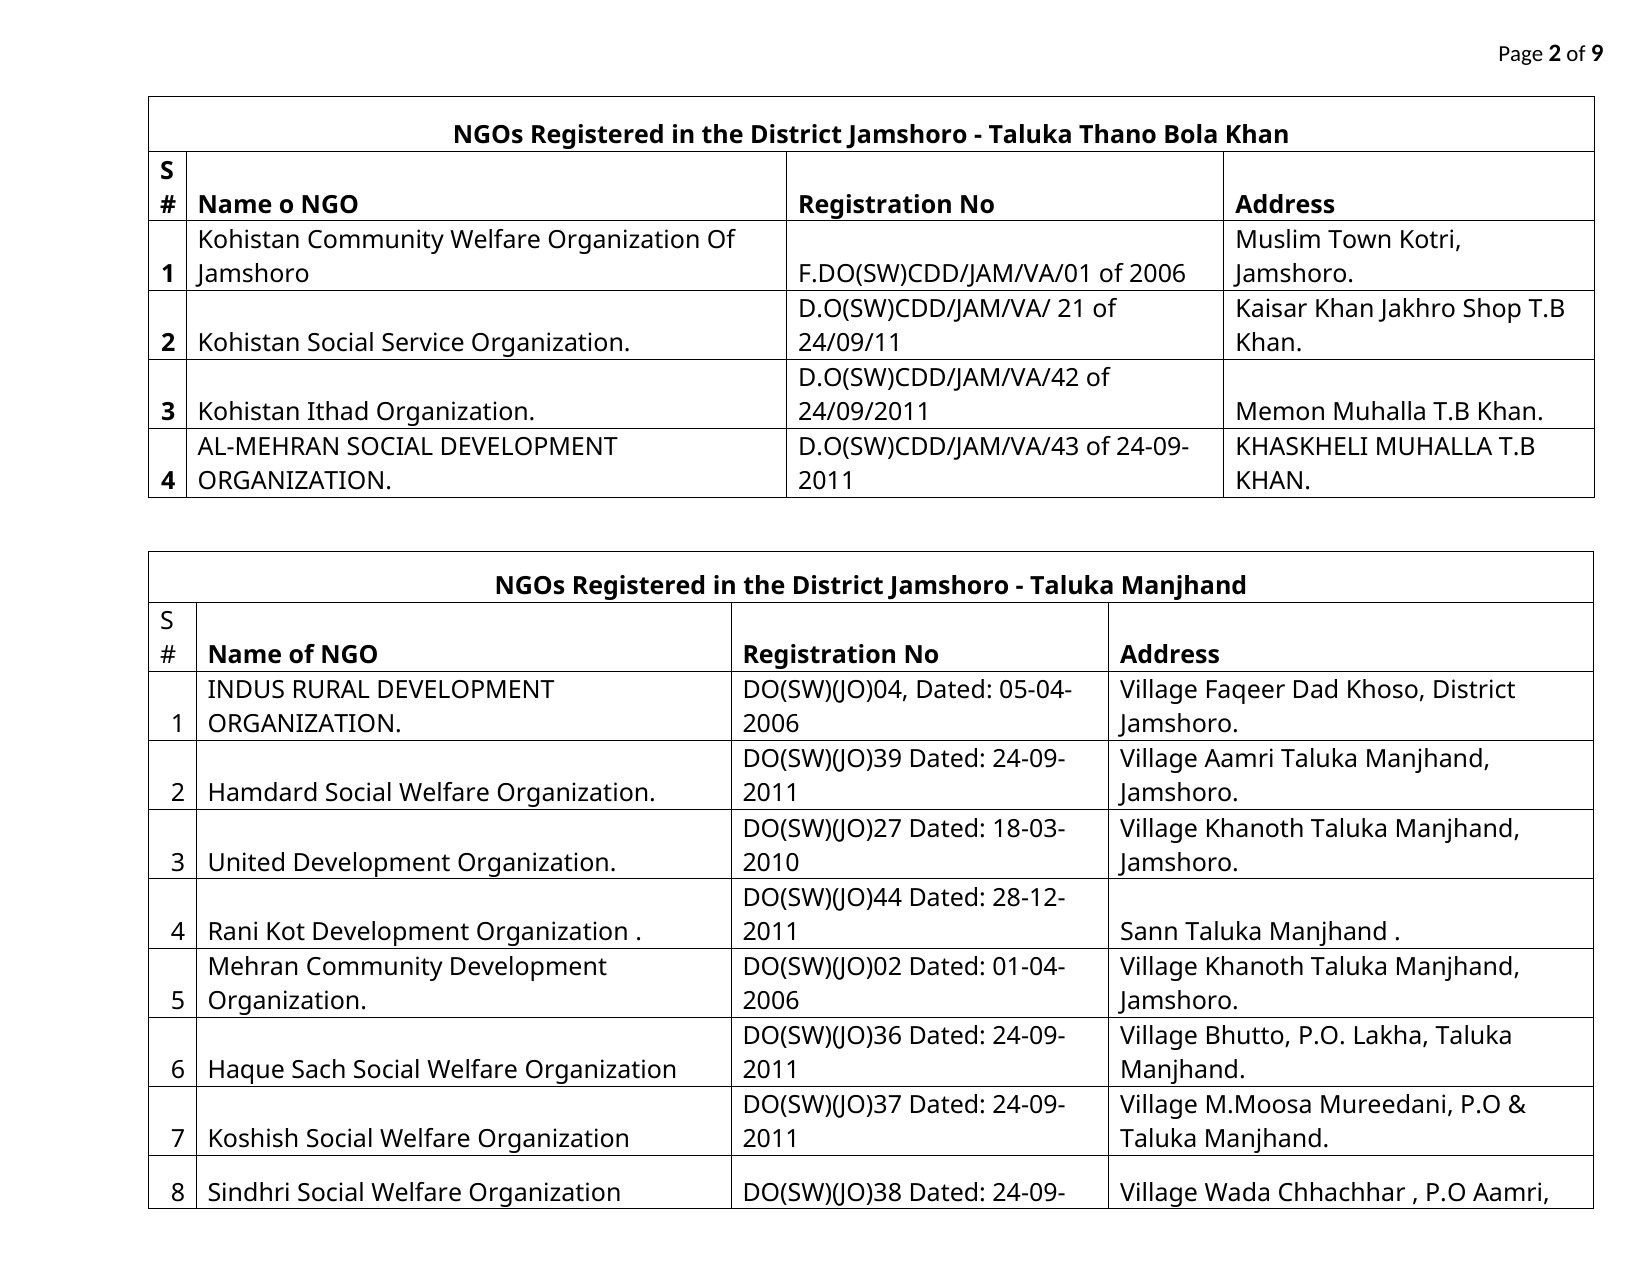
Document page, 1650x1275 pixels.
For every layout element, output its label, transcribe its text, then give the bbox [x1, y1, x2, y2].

table_cell Village Khanoth Taluka Manjhand, Jamshoro. [1109, 949, 1593, 1017]
table_cell Village Faqeer Dad Khoso, District Jamshoro. [1109, 672, 1593, 740]
table_cell D.O(SW)CDD/JAM/VA/43 of 24-09-2011 [787, 429, 1223, 497]
table_cell DO(SW)(JO)02 Dated: 01-04-2006 [732, 949, 1108, 1017]
table_cell AL-MEHRAN SOCIAL DEVELOPMENT ORGANIZATION. [187, 429, 786, 497]
table_cell Village Bhutto, P.O. Lakha, Taluka Manjhand. [1109, 1018, 1593, 1086]
table_cell DO(SW)(JO)44 Dated: 28-12-2011 [732, 879, 1108, 947]
table_cell United Development Organization. [197, 810, 731, 878]
table_cell Memon Muhalla T.B Khan. [1224, 360, 1594, 428]
table_cell DO(SW)(JO)04, Dated: 05-04-2006 [732, 672, 1108, 740]
table_cell S # [149, 152, 186, 220]
table_cell 4 [149, 879, 196, 947]
table_cell F.DO(SW)CDD/JAM/VA/01 of 2006 [787, 221, 1223, 289]
table_cell 7 [149, 1087, 196, 1155]
table_cell 3 [149, 360, 186, 428]
table_cell 6 [149, 1018, 196, 1086]
table_cell Address [1109, 603, 1593, 671]
table_cell 8 [149, 1156, 196, 1208]
table_cell Village M.Moosa Mureedani, P.O & Taluka Manjhand. [1109, 1087, 1593, 1155]
table_cell Mehran Community Development Organization. [197, 949, 731, 1017]
table_cell Village Khanoth Taluka Manjhand, Jamshoro. [1109, 810, 1593, 878]
table_cell 4 [149, 429, 186, 497]
table_cell Kohistan Social Service Organization. [187, 291, 786, 359]
table_cell DO(SW)(JO)27 Dated: 18-03-2010 [732, 810, 1108, 878]
table_cell Name of NGO [197, 603, 731, 671]
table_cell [1109, 1156, 1593, 1208]
table_cell Village Aamri Taluka Manjhand, Jamshoro. [1109, 741, 1593, 809]
table_cell Hamdard Social Welfare Organization. [197, 741, 731, 809]
table_cell Rani Kot Development Organization . [197, 879, 731, 947]
table_cell Kaisar Khan Jakhro Shop T.B Khan. [1224, 291, 1594, 359]
table_header NGOs Registered in the District Jamshoro - Taluka Thano Bola Khan [149, 97, 1594, 151]
table_cell S # [149, 603, 196, 671]
table_cell 2 [149, 741, 196, 809]
table_cell DO(SW)(JO)37 Dated: 24-09-2011 [732, 1087, 1108, 1155]
table_cell Muslim Town Kotri, Jamshoro. [1224, 221, 1594, 289]
table_header NGOs Registered in the District Jamshoro - Taluka Manjhand [149, 552, 1593, 602]
table_cell 3 [149, 810, 196, 878]
table_cell DO(SW)(JO)36 Dated: 24-09-2011 [732, 1018, 1108, 1086]
table_cell Koshish Social Welfare Organization [197, 1087, 731, 1155]
table_cell Haque Sach Social Welfare Organization [197, 1018, 731, 1086]
table_cell D.O(SW)CDD/JAM/VA/ 21 of 24/09/11 [787, 291, 1223, 359]
table_cell 2 [149, 291, 186, 359]
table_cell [197, 1156, 731, 1208]
table_cell Kohistan Community Welfare Organization Of Jamshoro [187, 221, 786, 289]
table_cell DO(SW)(JO)39 Dated: 24-09-2011 [732, 741, 1108, 809]
table_cell Sann Taluka Manjhand . [1109, 879, 1593, 947]
table_cell 1 [149, 221, 186, 289]
table_cell INDUS RURAL DEVELOPMENT ORGANIZATION. [197, 672, 731, 740]
table_cell Registration No [732, 603, 1108, 671]
table_cell Name o NGO [187, 152, 786, 220]
table_cell 1 [149, 672, 196, 740]
table_cell Registration No [787, 152, 1223, 220]
table_cell Address [1224, 152, 1594, 220]
table_cell 5 [149, 949, 196, 1017]
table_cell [732, 1156, 1108, 1208]
table_cell KHASKHELI MUHALLA T.B KHAN. [1224, 429, 1594, 497]
table_cell Kohistan Ithad Organization. [187, 360, 786, 428]
table_cell D.O(SW)CDD/JAM/VA/42 of 24/09/2011 [787, 360, 1223, 428]
